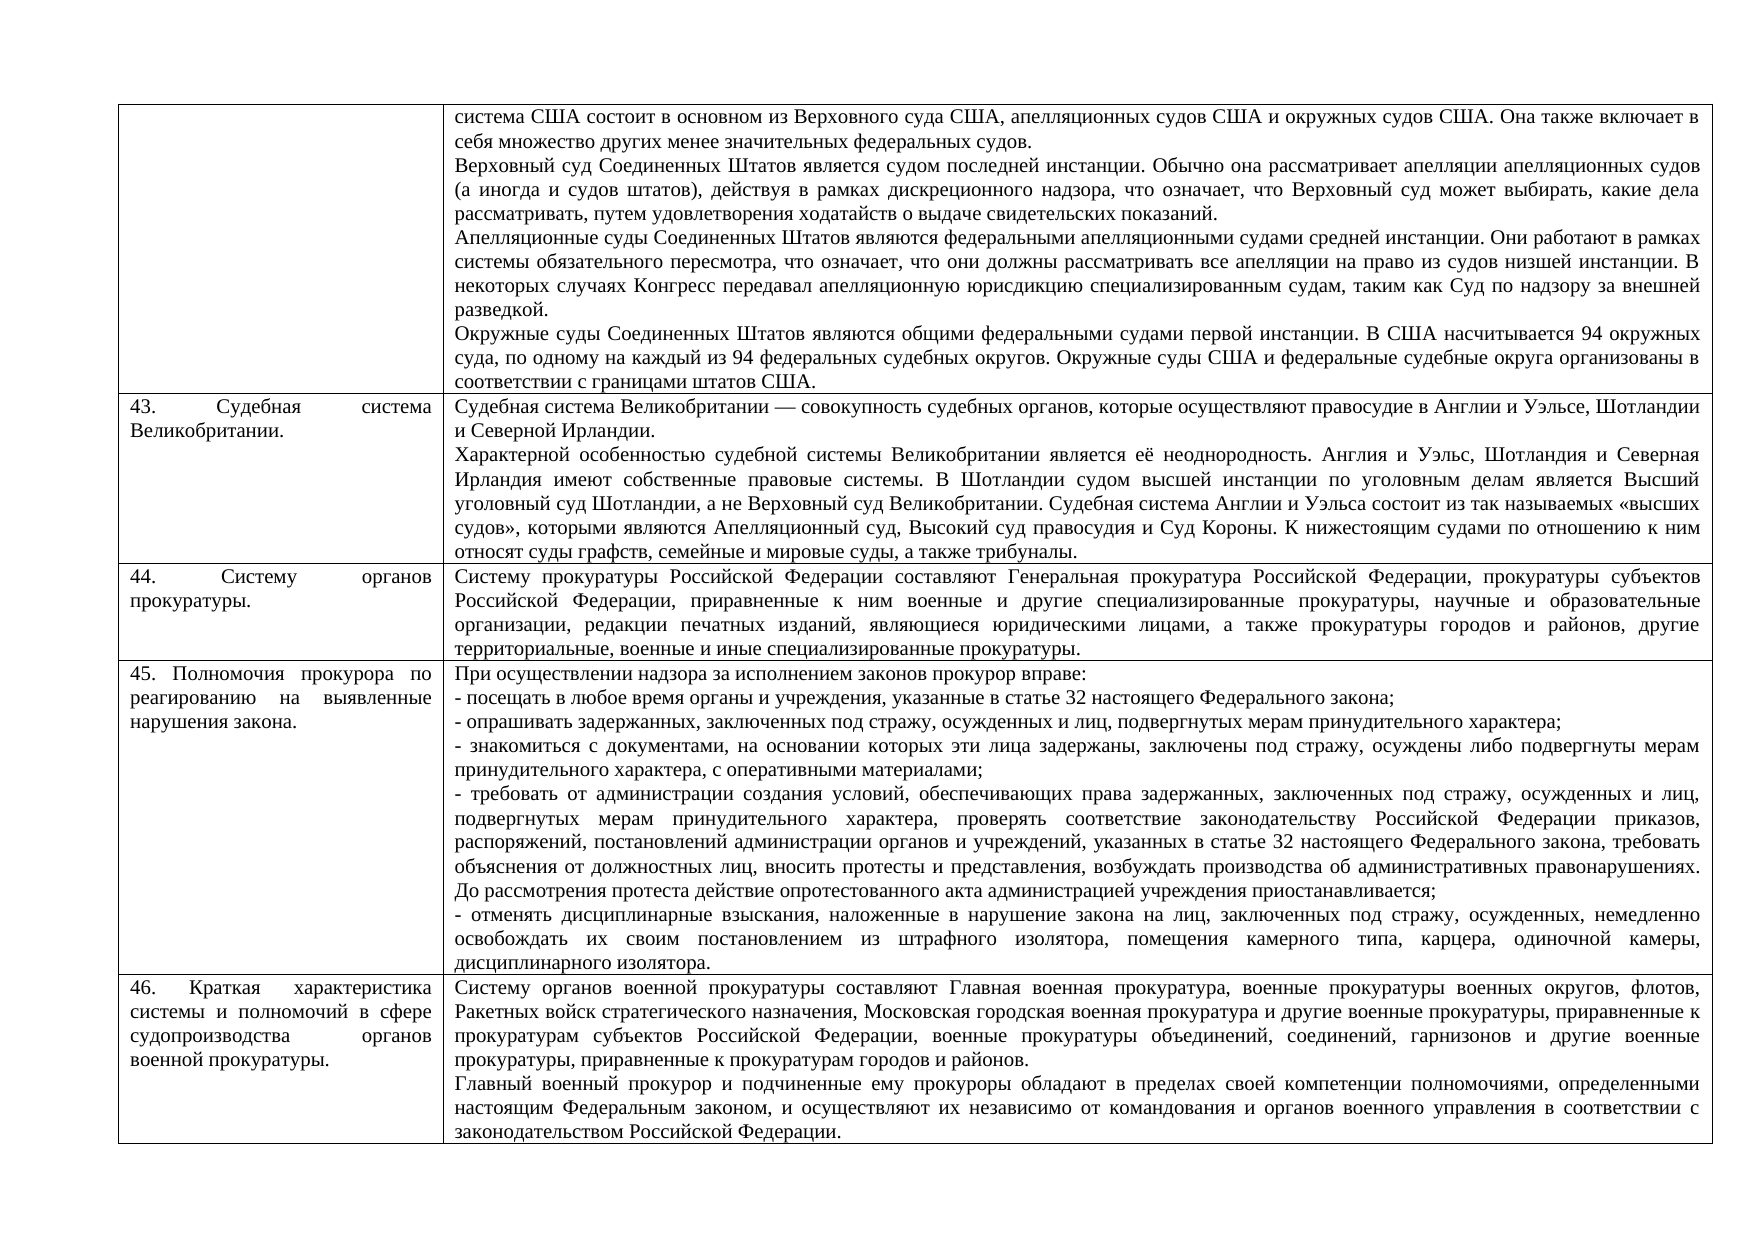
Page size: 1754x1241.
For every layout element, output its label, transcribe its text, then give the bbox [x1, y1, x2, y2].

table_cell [444, 105, 1712, 393]
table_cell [444, 975, 1712, 1143]
table_cell При осуществлении надзора за исполнением законов прокурор вправе: - посещать в любое время органы и учреждения, указанные в статье 32 настоящего Федерального закона; - опрашивать задержанных, заключенных под стражу, осужденных и лиц, подвергнутых мерам принудительного характера; - знакомиться с документами, на основании которых эти лица задержаны, заключены под стражу, осуждены либо подвергнуты мерам принудительного характера, с оперативными материалами; - требовать от администрации создания условий, обеспечивающих права задержанных, заключенных под стражу, осужденных и лиц, подвергнутых мерам принудительного характера, проверять соответствие законодательству Российской Федерации приказов, распоряжений, постановлений администрации органов и учреждений, указанных в статье 32 настоящего Федерального закона, требовать объяснения от должностных лиц, вносить протесты и представления, возбуждать производства об административных правонарушениях. До рассмотрения протеста действие опротестованного акта администрацией учреждения приостанавливается; - отменять дисциплинарные взыскания, наложенные в нарушение закона на лиц, заключенных под стражу, осужденных, немедленно освобождать их своим постановлением из штрафного изолятора, помещения камерного типа, карцера, одиночной камеры, дисциплинарного изолятора. [444, 661, 1712, 974]
table_cell 45. Полномочия прокурора по реагированию на выявленные нарушения закона. [119, 661, 443, 974]
table_cell Систему прокуратуры Российской Федерации составляют Генеральная прокуратура Российской Федерации, прокуратуры субъектов Российской Федерации, приравненные к ним военные и другие специализированные прокуратуры, научные и образовательные организации, редакции печатных изданий, являющиеся юридическими лицами, а также прокуратуры городов и районов, другие территориальные, военные и иные специализированные прокуратуры. [444, 564, 1712, 660]
table_cell 43. Судебная система Великобритании. [119, 394, 443, 563]
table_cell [119, 975, 443, 1143]
table_cell Судебная система Великобритании — совокупность судебных органов, которые осуществляют правосудие в Англии и Уэльсе, Шотландии и Северной Ирландии. Характерной особенностью судебной системы Великобритании является её неоднородность. Англия и Уэльс, Шотландия и Северная Ирландия имеют собственные правовые системы. В Шотландии судом высшей инстанции по уголовным делам является Высший уголовный суд Шотландии, а не Верховный суд Великобритании. Судебная система Англии и Уэльса состоит из так называемых «высших судов», которыми являются Апелляционный суд, Высокий суд правосудия и Суд Короны. К нижестоящим судами по отношению к ним относят суды графств, семейные и мировые суды, а также трибуналы. [444, 394, 1712, 563]
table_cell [119, 105, 443, 393]
table_cell 44. Систему органов прокуратуры. [119, 564, 443, 660]
